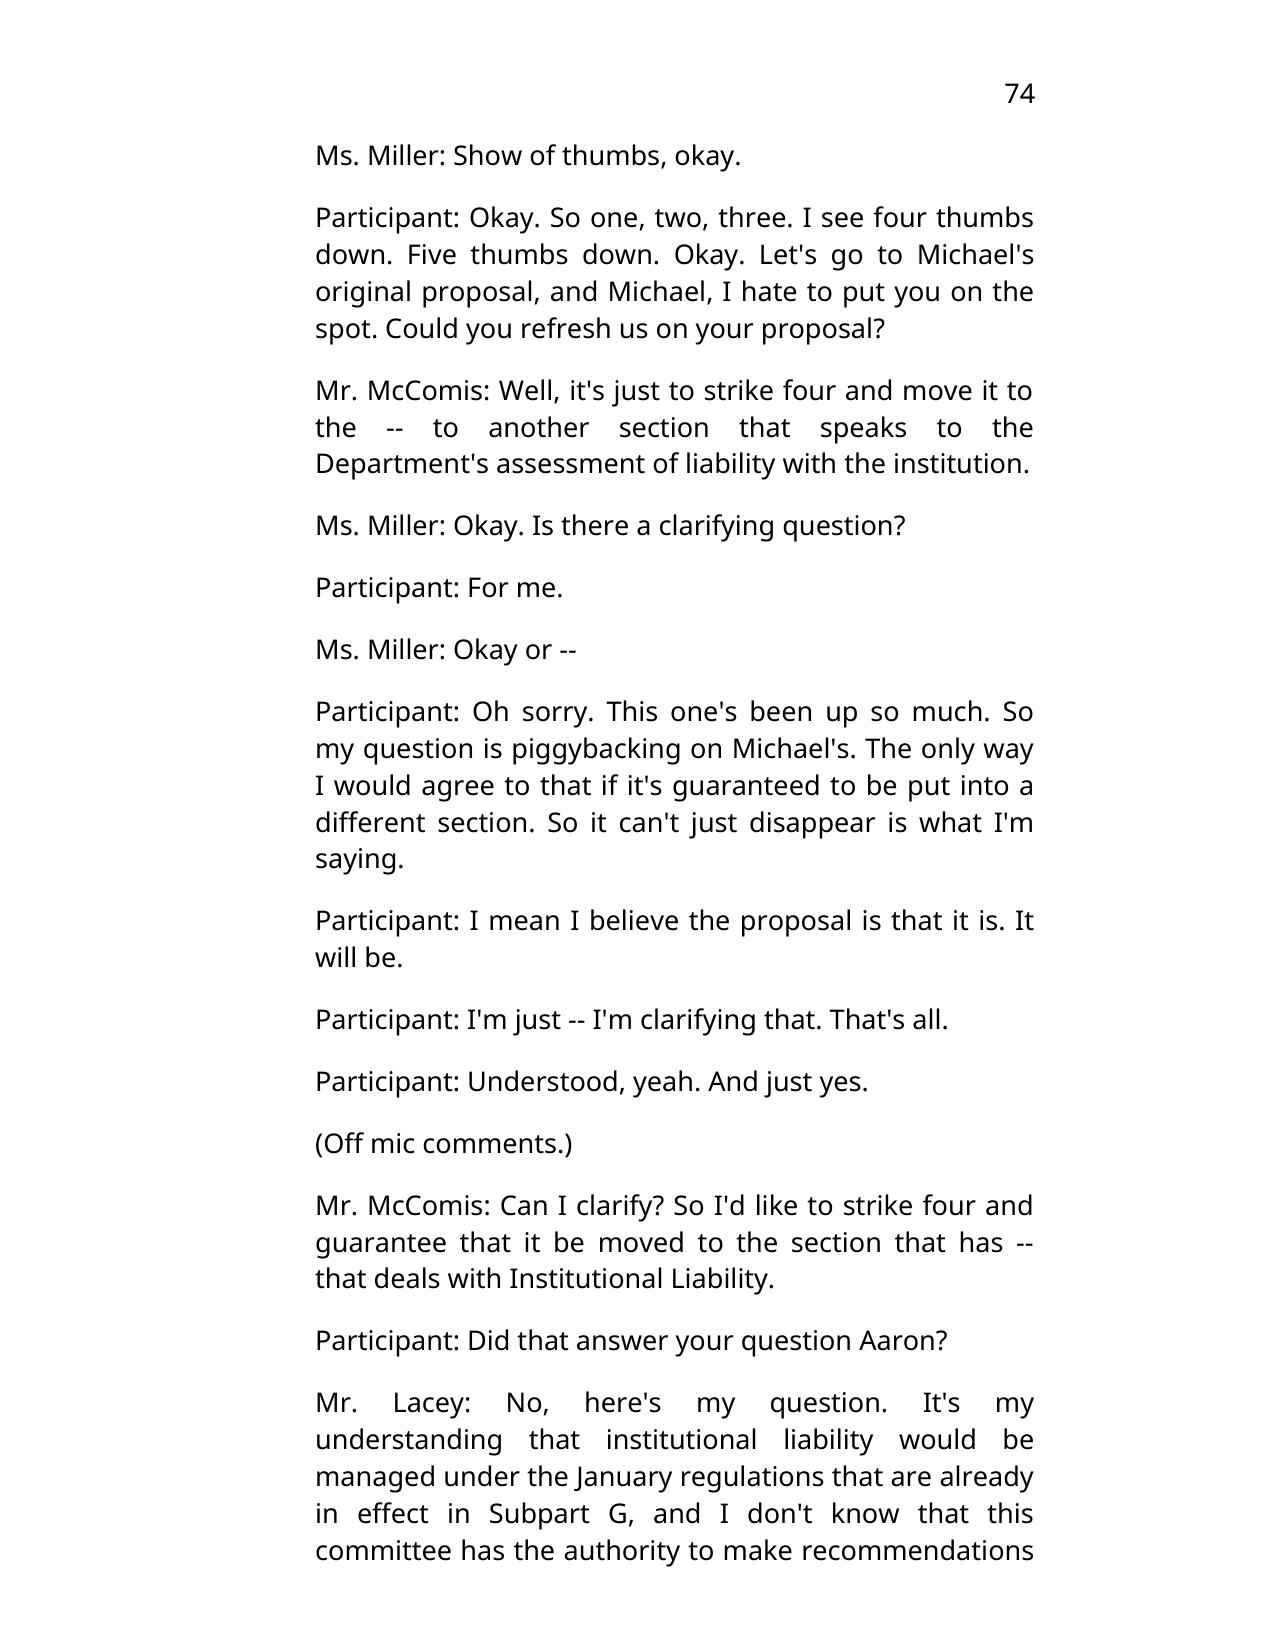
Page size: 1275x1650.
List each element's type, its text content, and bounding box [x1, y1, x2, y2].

text Mr. McComis: Can I clarify? So I'd like to strike four and guarantee that it be moved to the section that has -- that deals with Institutional Liability. [315, 1186, 1035, 1297]
text Participant: Understood, yeah. And just yes. [315, 1062, 1035, 1099]
text Ms. Miller: Okay or -- [315, 631, 1035, 667]
text (Off mic comments.) [315, 1124, 1035, 1161]
text Participant: For me. [315, 569, 1035, 606]
text Participant: Did that answer your question Aaron? [315, 1322, 1035, 1359]
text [315, 1384, 1035, 1568]
text Mr. McComis: Well, it's just to strike four and move it to the -- to another section that speaks to the Department's assessment of liability with the institution. [315, 371, 1035, 482]
text Participant: Okay. So one, two, three. I see four thumbs down. Five thumbs down. Okay. Let's go to Michael's original proposal, and Michael, I hate to put you on the spot. Could you refresh us on your proposal? [315, 199, 1035, 346]
text Ms. Miller: Okay. Is there a clarifying question? [315, 507, 1035, 544]
text Ms. Miller: Show of thumbs, okay. [315, 137, 1035, 174]
text Participant: Oh sorry. This one's been up so much. So my question is piggybacking on Michael's. The only way I would agree to that if it's guaranteed to be put into a different section. So it can't just disappear is what I'm saying. [315, 692, 1035, 877]
text Participant: I'm just -- I'm clarifying that. That's all. [315, 1001, 1035, 1037]
text Participant: I mean I believe the proposal is that it is. It will be. [315, 902, 1035, 976]
